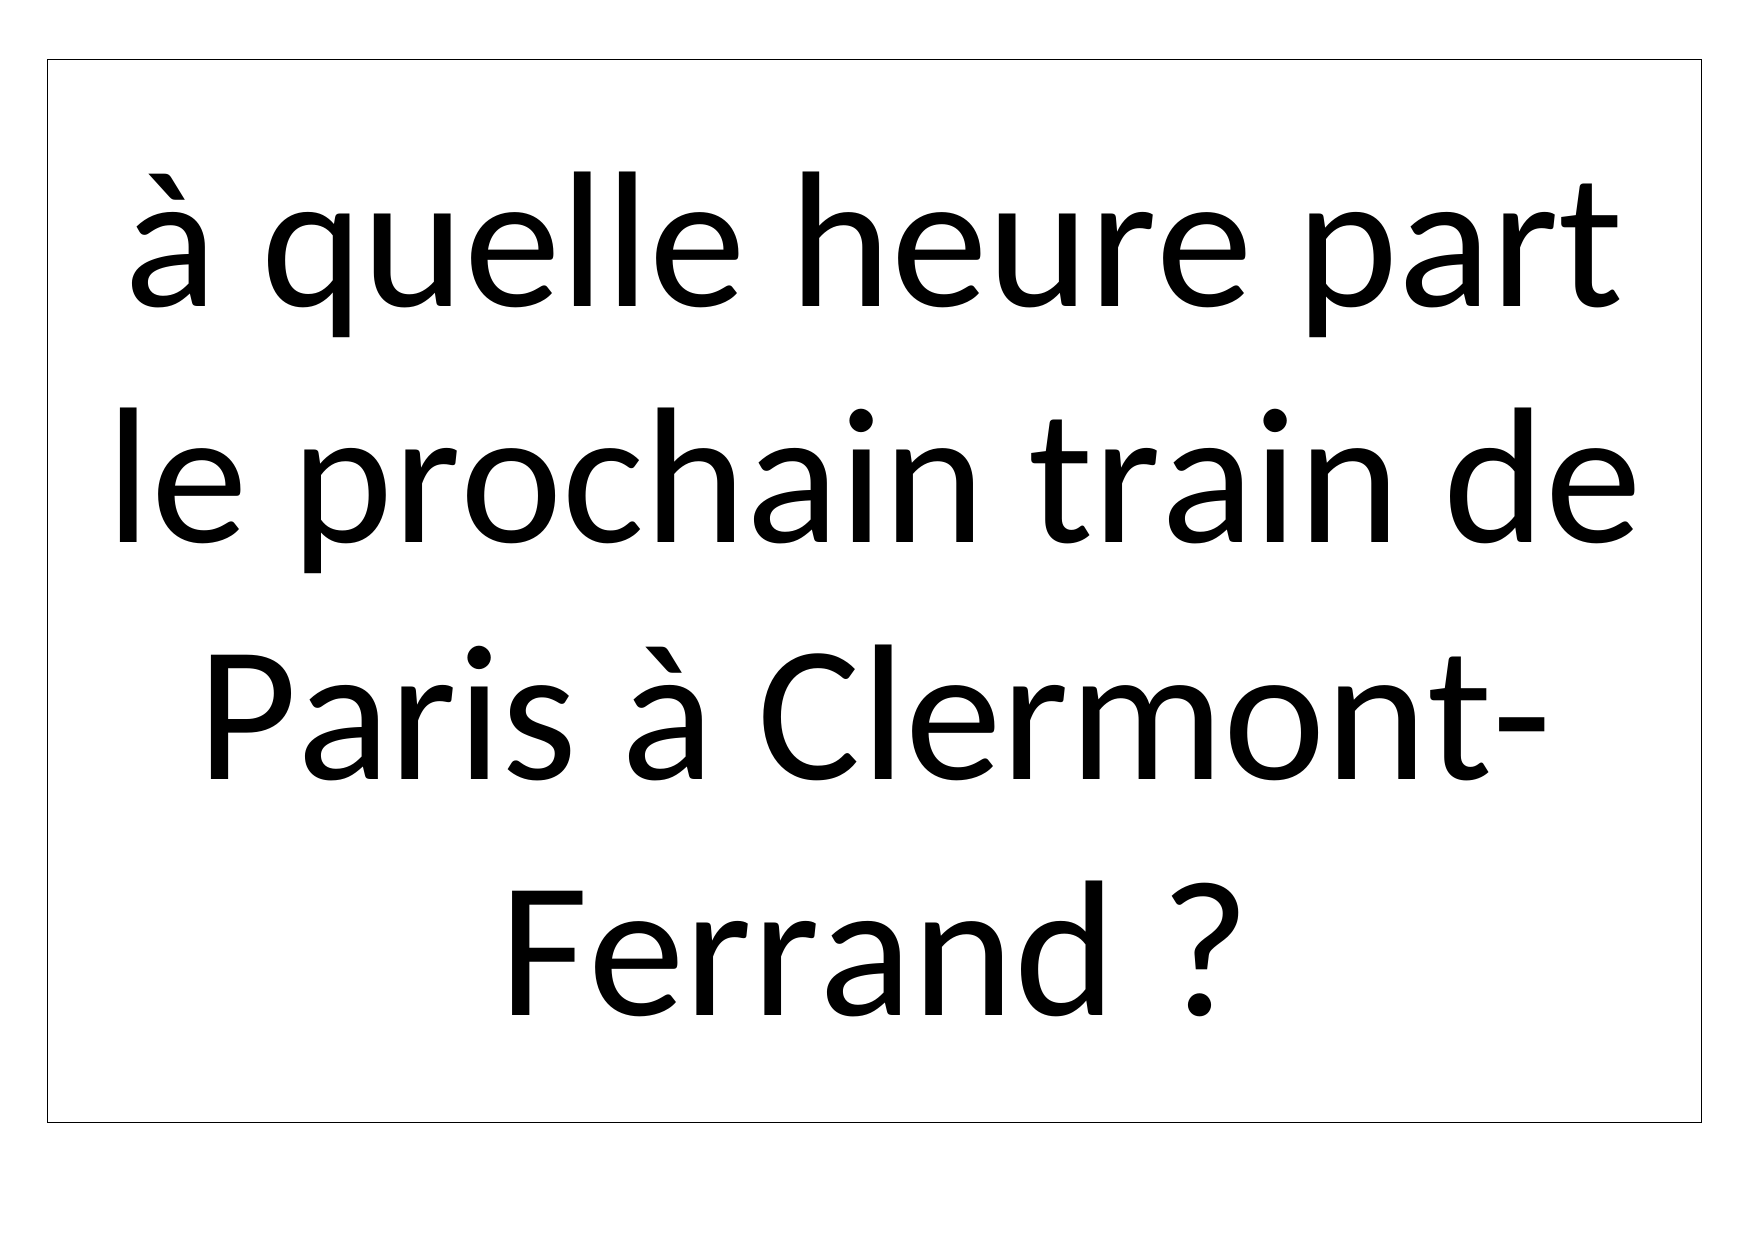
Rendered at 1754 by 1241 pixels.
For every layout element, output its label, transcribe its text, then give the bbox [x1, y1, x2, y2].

table_cell à quelle heure part le prochain train de Paris à Clermont-Ferrand ? [48, 60, 1701, 1122]
